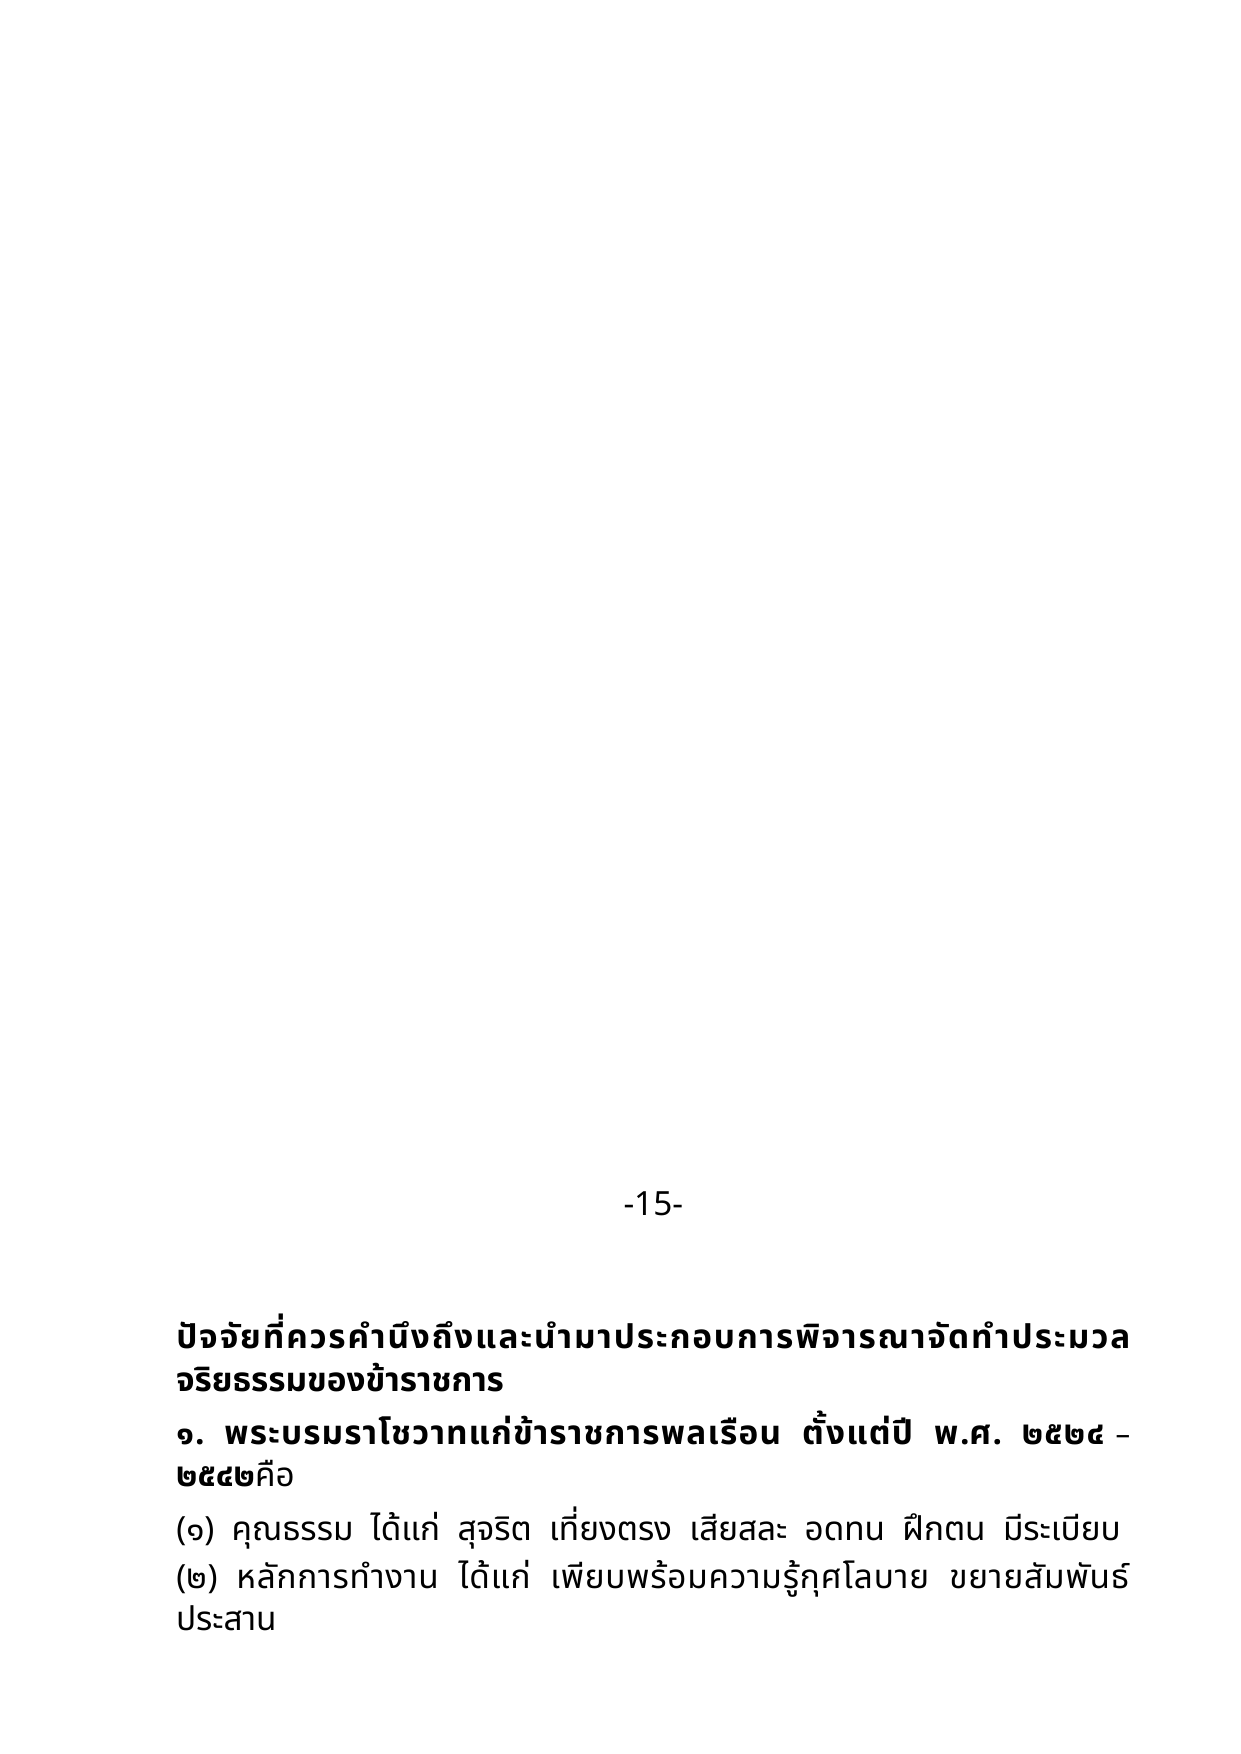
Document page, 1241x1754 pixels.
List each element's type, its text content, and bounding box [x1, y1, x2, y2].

text (๒) หลักการทำงาน ได้แก่ เพียบพร้อมความรู้กุศโลบาย ขยายสัมพันธ์ประสาน [176, 1550, 1130, 1646]
text (๑) คุณธรรม ได้แก่ สุจริต เที่ยงตรง เสียสละ อดทน ฝึกตน มีระเบียบ [176, 1502, 1130, 1550]
text ปัจจัยที่ควรคำนึงถึงและนำมาประกอบการพิจารณาจัดทำประมวลจริยธรรมของข้าราชการ [176, 1310, 1130, 1406]
text -15- [176, 1181, 1130, 1224]
text ๑. พระบรมราโชวาทแก่ข้าราชการพลเรือน ตั้งแต่ปี พ.ศ. ๒๕๒๔ – ๒๕๔๒คือ [176, 1406, 1130, 1502]
